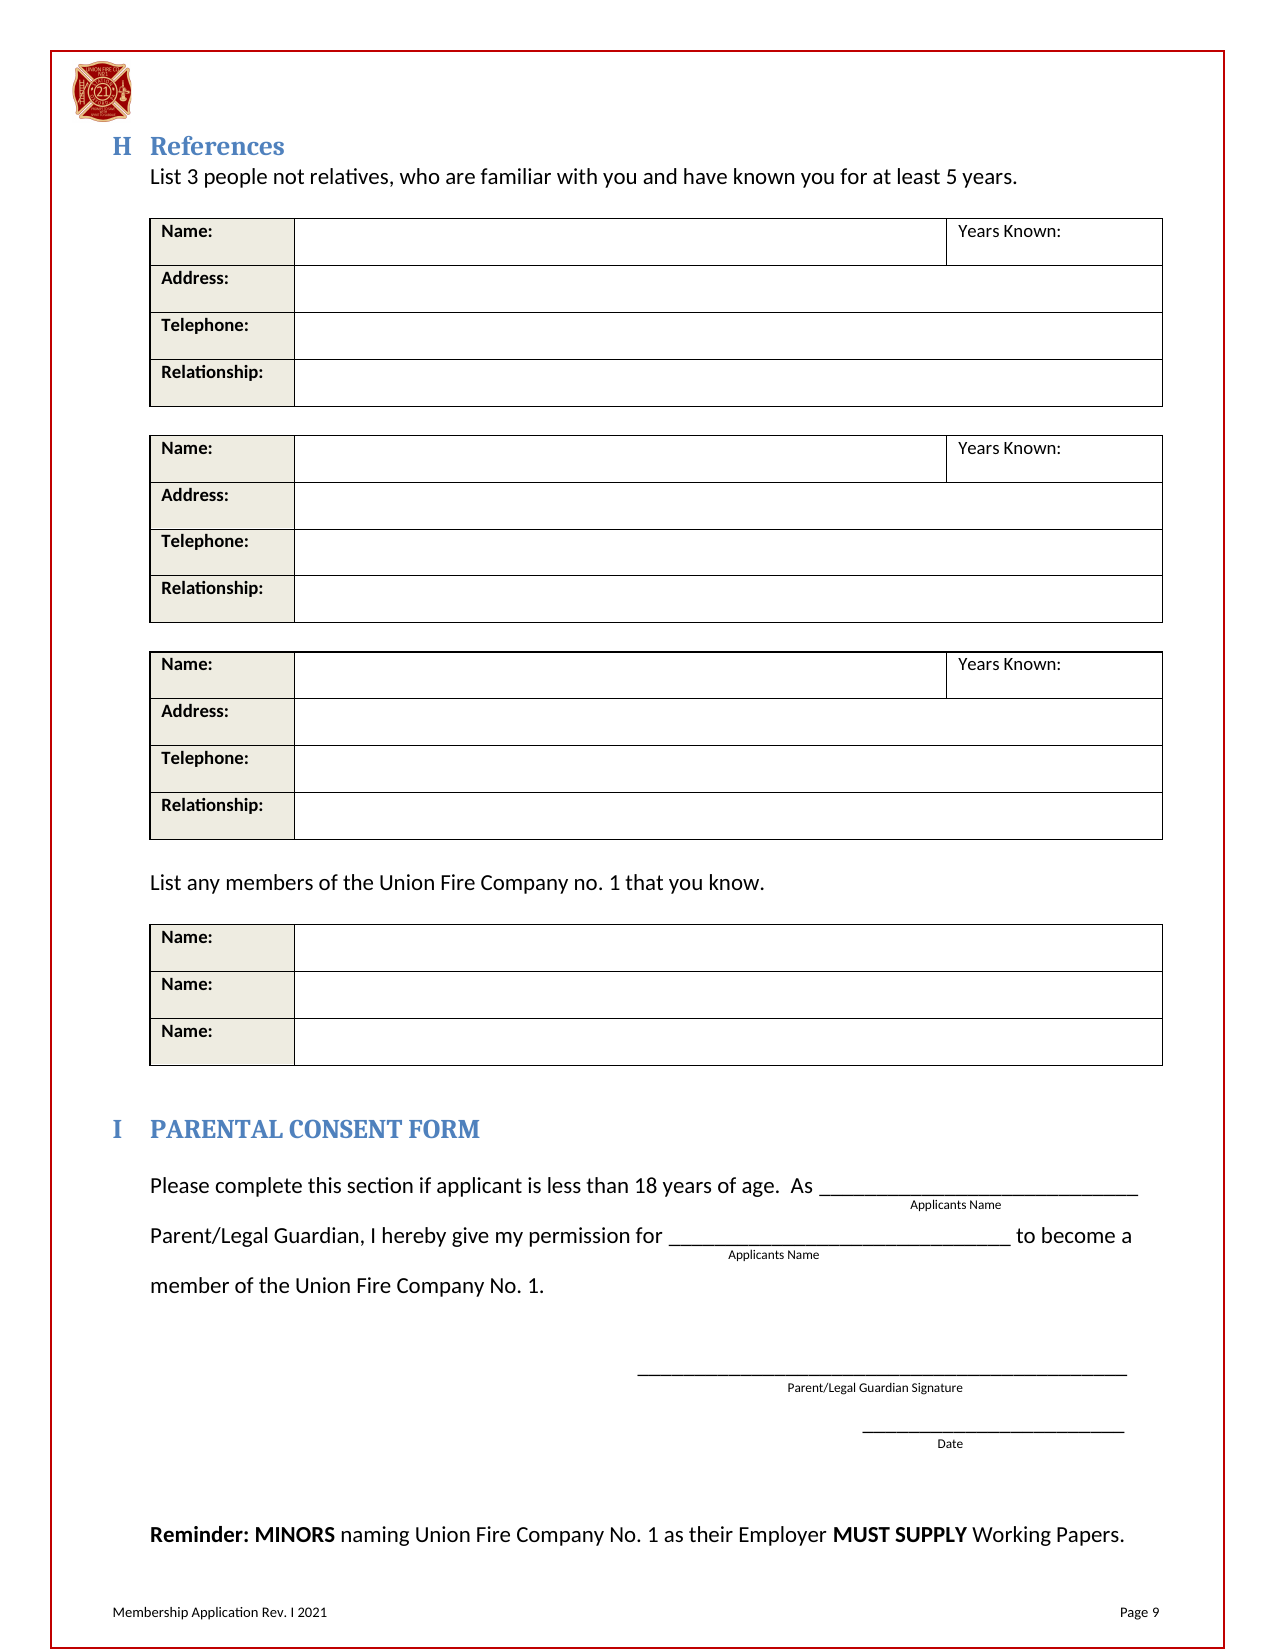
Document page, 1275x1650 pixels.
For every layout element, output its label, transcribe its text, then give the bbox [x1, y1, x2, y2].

subtitle References [112, 131, 1172, 162]
table_cell Telephone: [151, 530, 294, 575]
table_header [295, 653, 946, 698]
table_cell [295, 266, 1162, 312]
table_cell Address: [151, 266, 294, 312]
table_header Years Known: [947, 653, 1162, 698]
table_cell Relationship: [151, 576, 294, 622]
table_header Years Known: [947, 219, 1162, 265]
table_cell [295, 699, 1162, 745]
table_cell Telephone: [151, 746, 294, 792]
table_cell [295, 360, 1162, 406]
table_header Name: [151, 925, 294, 971]
table_cell [295, 793, 1162, 839]
text Date [150, 1436, 1172, 1464]
text member of the Union Fire Company No. 1. [150, 1274, 1172, 1299]
table_cell [295, 313, 1162, 359]
table_cell [295, 576, 1162, 622]
table_header Name: [151, 219, 294, 265]
table_header Name: [151, 653, 294, 698]
table_cell [295, 483, 1162, 528]
table_cell Relationship: [151, 793, 294, 839]
table_cell [295, 530, 1162, 575]
table_cell [295, 972, 1162, 1018]
text Please complete this section if applicant is less than 18 years of age. As [150, 1174, 1172, 1199]
text Parent/Legal Guardian Signature [150, 1380, 1172, 1408]
text Applicants Name [787, 1199, 1172, 1224]
table_header [295, 925, 1162, 971]
table_cell Telephone: [151, 313, 294, 359]
table_header Years Known: [947, 436, 1162, 482]
table_cell Address: [151, 483, 294, 528]
table_cell [295, 746, 1162, 792]
table_cell [295, 1019, 1162, 1064]
table_header [295, 436, 946, 482]
text List 3 people not relatives, who are familiar with you and have known you for at least 5 years. [150, 162, 1172, 190]
table_header [295, 219, 946, 265]
subtitle PARENTAL CONSENT FORM [112, 1114, 1172, 1146]
table_cell Name: [151, 1019, 294, 1064]
text Reminder: MINORS naming Union Fire Company No. 1 as their Employer MUST SUPPLY Working Papers. [150, 1520, 1172, 1548]
table_header Name: [151, 436, 294, 482]
text Parent/Legal Guardian, I hereby give my permission for to become a Applicants Name [150, 1224, 1172, 1274]
table_cell Name: [151, 972, 294, 1018]
table_cell Address: [151, 699, 294, 745]
picture [72, 59, 132, 122]
table_cell Relationship: [151, 360, 294, 406]
text List any members of the Union Fire Company no. 1 that you know. [150, 868, 1172, 896]
